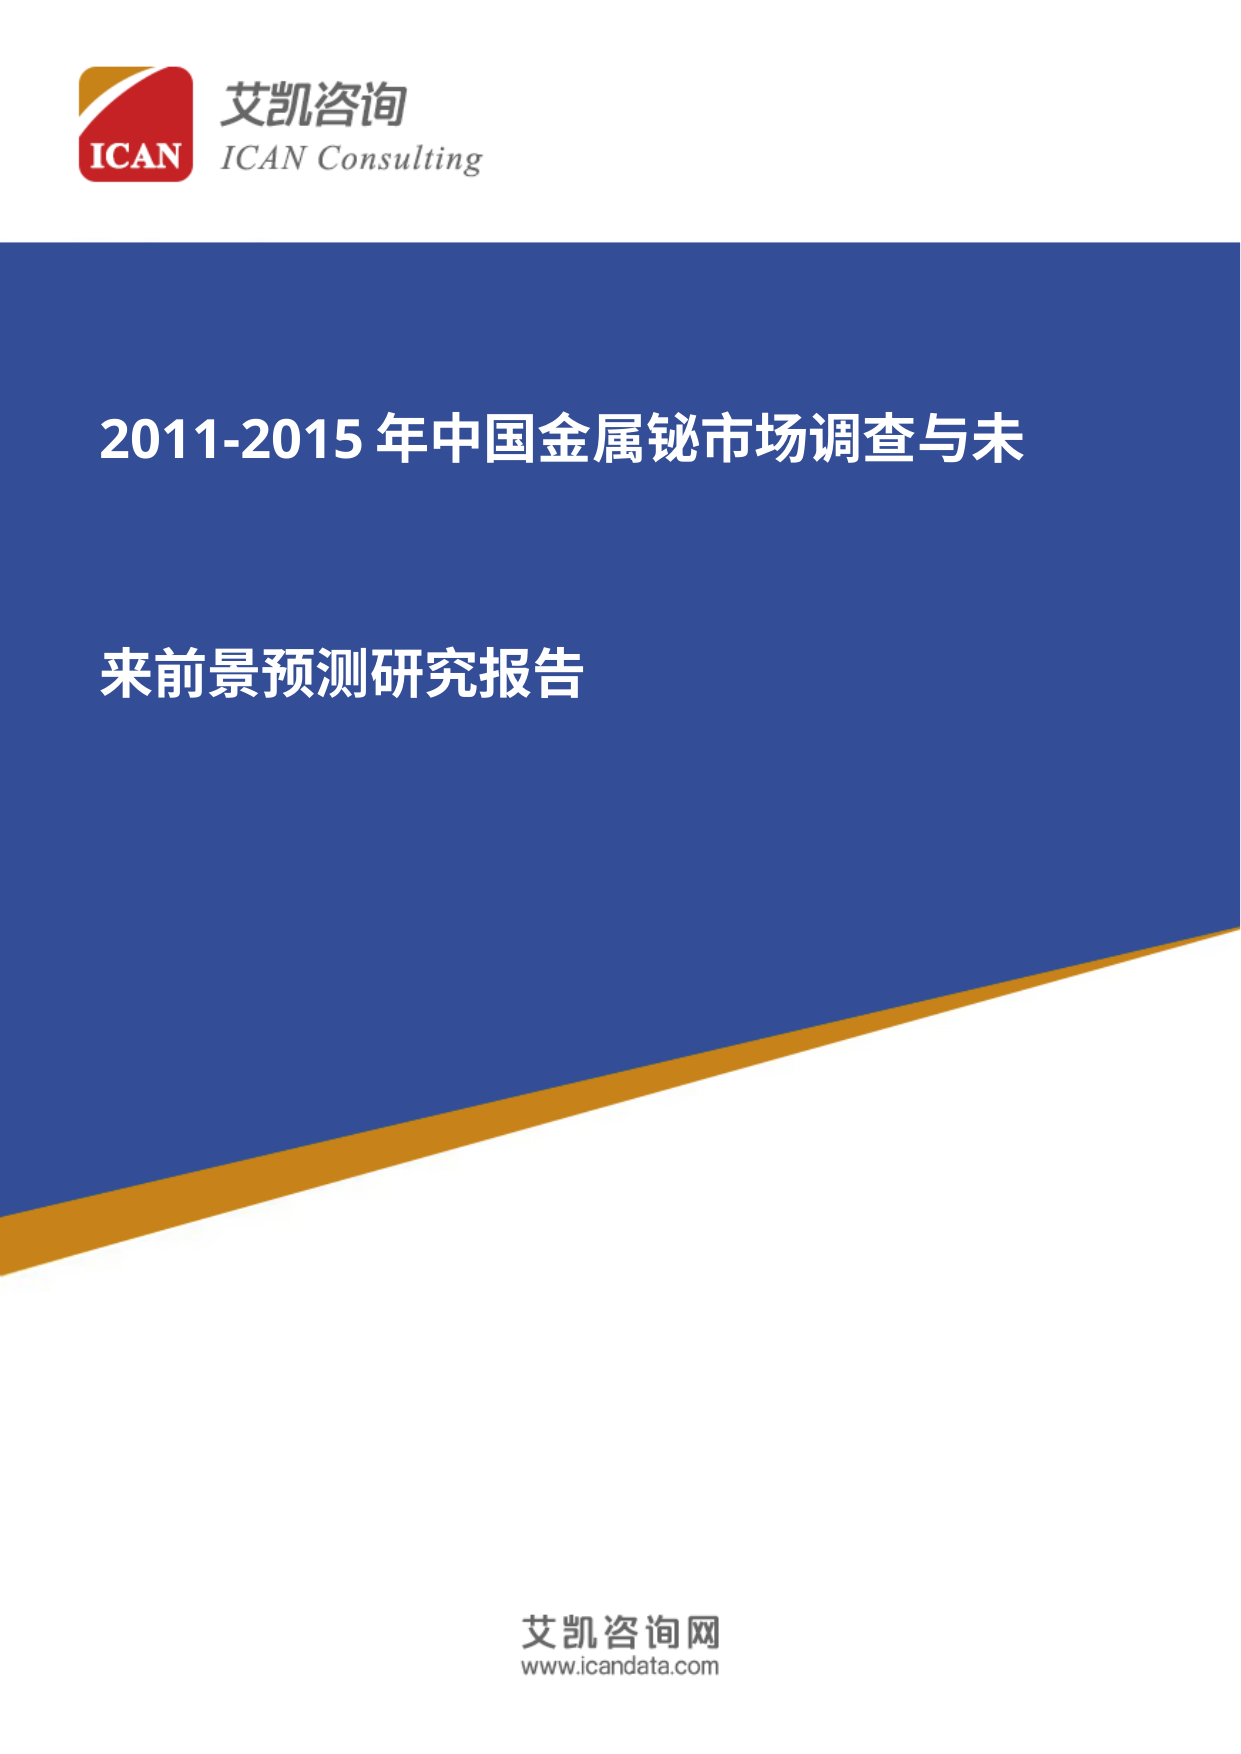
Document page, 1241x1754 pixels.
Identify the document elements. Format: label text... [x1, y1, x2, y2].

picture [0, 5, 1241, 1754]
subtitle 2011-2015年中国金属铋市场调查与未来前景预测研究报告 [99, 386, 1053, 718]
